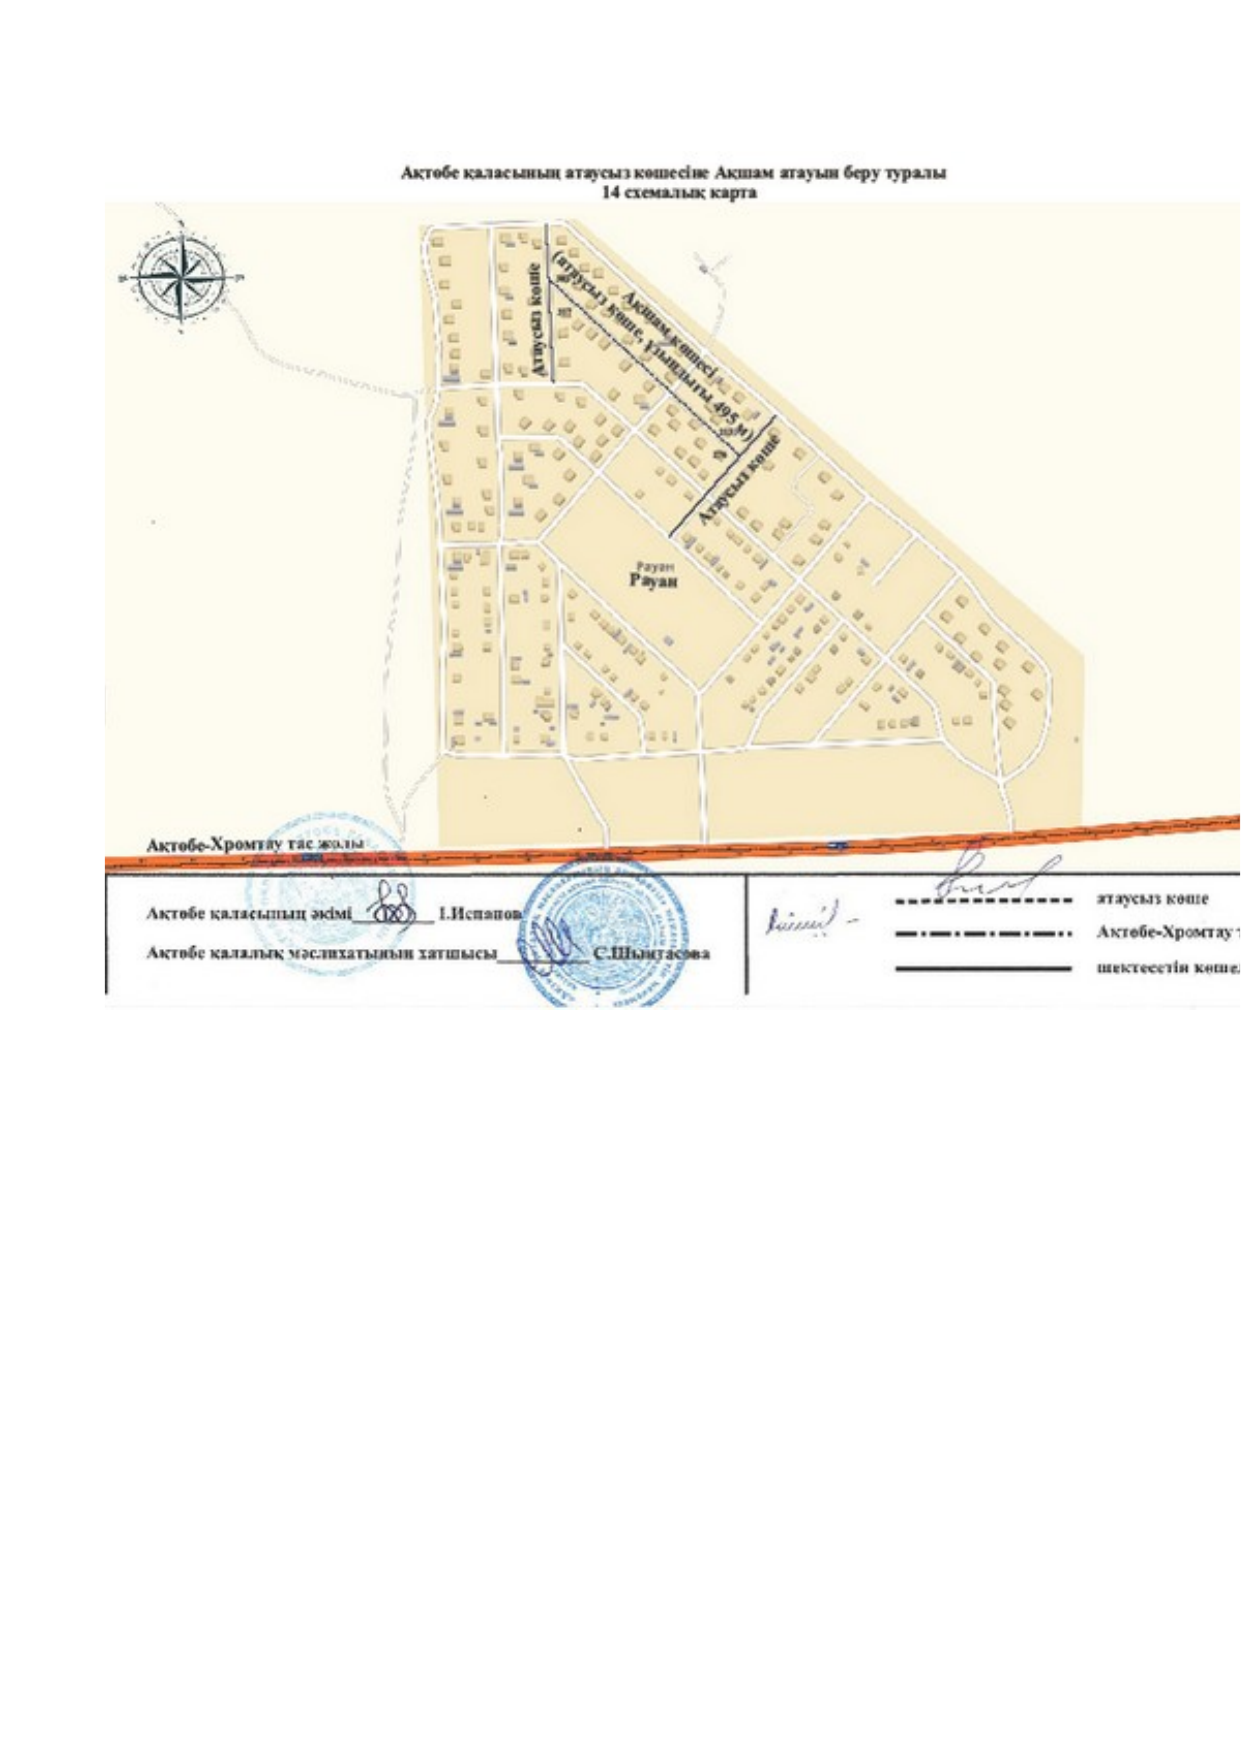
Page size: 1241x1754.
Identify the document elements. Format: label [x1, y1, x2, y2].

table_cell [101, 150, 1240, 1048]
picture [104, 151, 1241, 1010]
